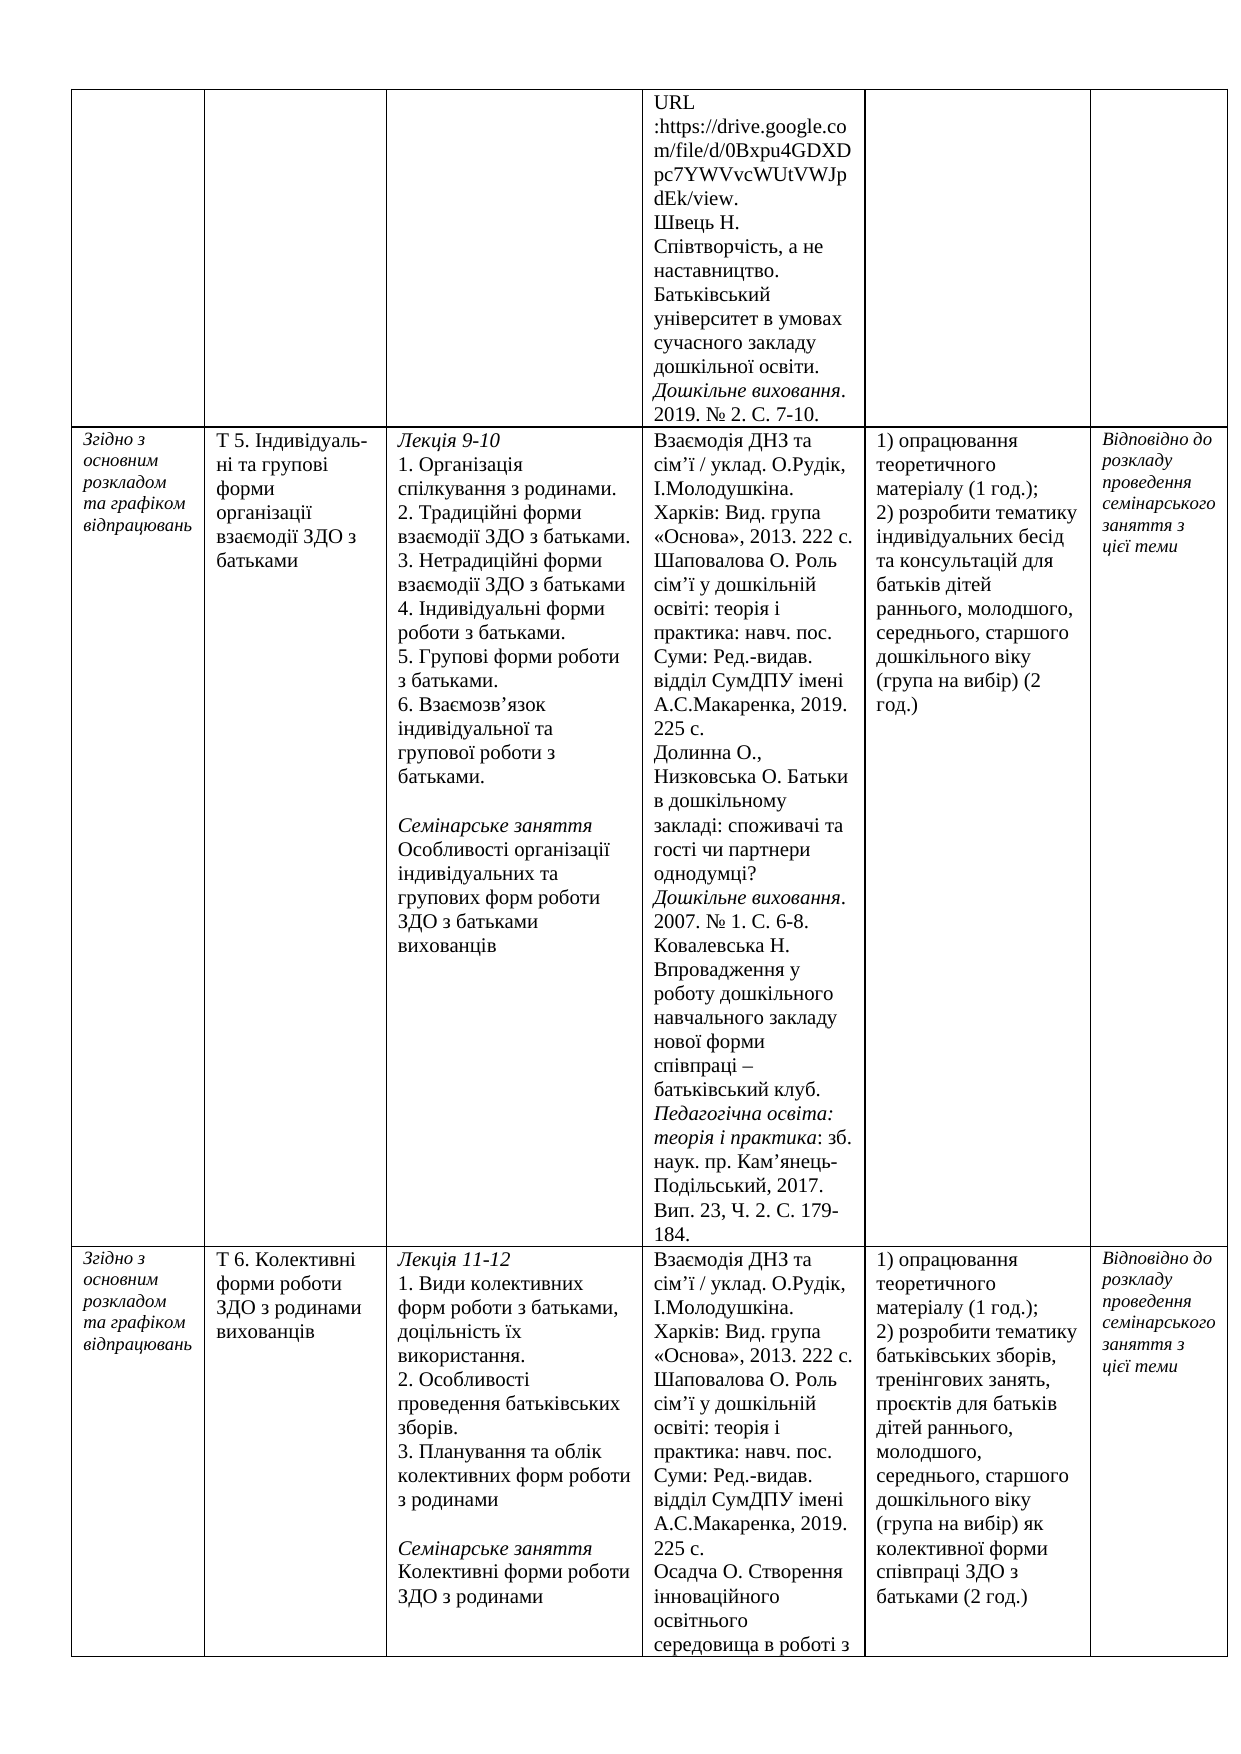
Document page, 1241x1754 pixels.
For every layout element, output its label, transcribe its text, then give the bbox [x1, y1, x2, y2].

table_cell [1091, 90, 1227, 426]
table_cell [205, 1247, 386, 1656]
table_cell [387, 1247, 642, 1656]
table_cell Взаємодія ДНЗ та сім’ї / уклад. О.Рудік, І.Молодушкіна. Харків: Вид. група «Основа», 2013. 222 с. Шаповалова О. Роль сім’ї у дошкільній освіті: теорія і практика: навч. пос. Суми: Ред.-видав. відділ СумДПУ імені А.С.Макаренка, 2019. 225 с. Долинна О., Низковська О. Батьки в дошкільному закладі: споживачі та гості чи партнери однодумці? Дошкільне виховання. 2007. № 1. С. 6-8. Ковалевська Н. Впровадження у роботу дошкільного навчального закладу нової форми співпраці – батьківський клуб. Педагогічна освіта: теорія і практика: зб. наук. пр. Кам’янець-Подільський, 2017. Вип. 23, Ч. 2. С. 179-184. [643, 428, 864, 1246]
table_cell Згідно з основним розкладом та графіком відпрацювань [72, 428, 204, 1246]
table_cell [866, 1247, 1090, 1656]
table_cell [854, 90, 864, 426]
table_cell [205, 90, 386, 426]
table_cell Відповідно до розкладу проведення семінарського заняття з цієї теми [1091, 428, 1227, 1246]
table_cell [866, 90, 1090, 426]
table_cell Т 5. Індивідуаль-ні та групові форми організації взаємодії ЗДО з батьками [205, 428, 386, 1246]
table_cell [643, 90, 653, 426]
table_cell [72, 1247, 204, 1656]
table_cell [1091, 1247, 1227, 1656]
table_cell 1) опрацювання теоретичного матеріалу (1 год.); 2) розробити тематику індивідуальних бесід та консультацій для батьків дітей раннього, молодшого, середнього, старшого дошкільного віку (група на вибір) (2 год.) [866, 428, 1090, 1246]
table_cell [387, 90, 642, 426]
table_cell Лекція 9-10 1. Організація спілкування з родинами. 2. Традиційні форми взаємодії ЗДО з батьками. 3. Нетрадиційні форми взаємодії ЗДО з батьками 4. Індивідуальні форми роботи з батьками. 5. Групові форми роботи з батьками. 6. Взаємозв’язок індивідуальної та групової роботи з батьками. Семінарське заняття Особливості організації індивідуальних та групових форм роботи ЗДО з батьками вихованців [387, 428, 642, 1246]
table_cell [643, 1247, 864, 1656]
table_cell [72, 90, 204, 426]
